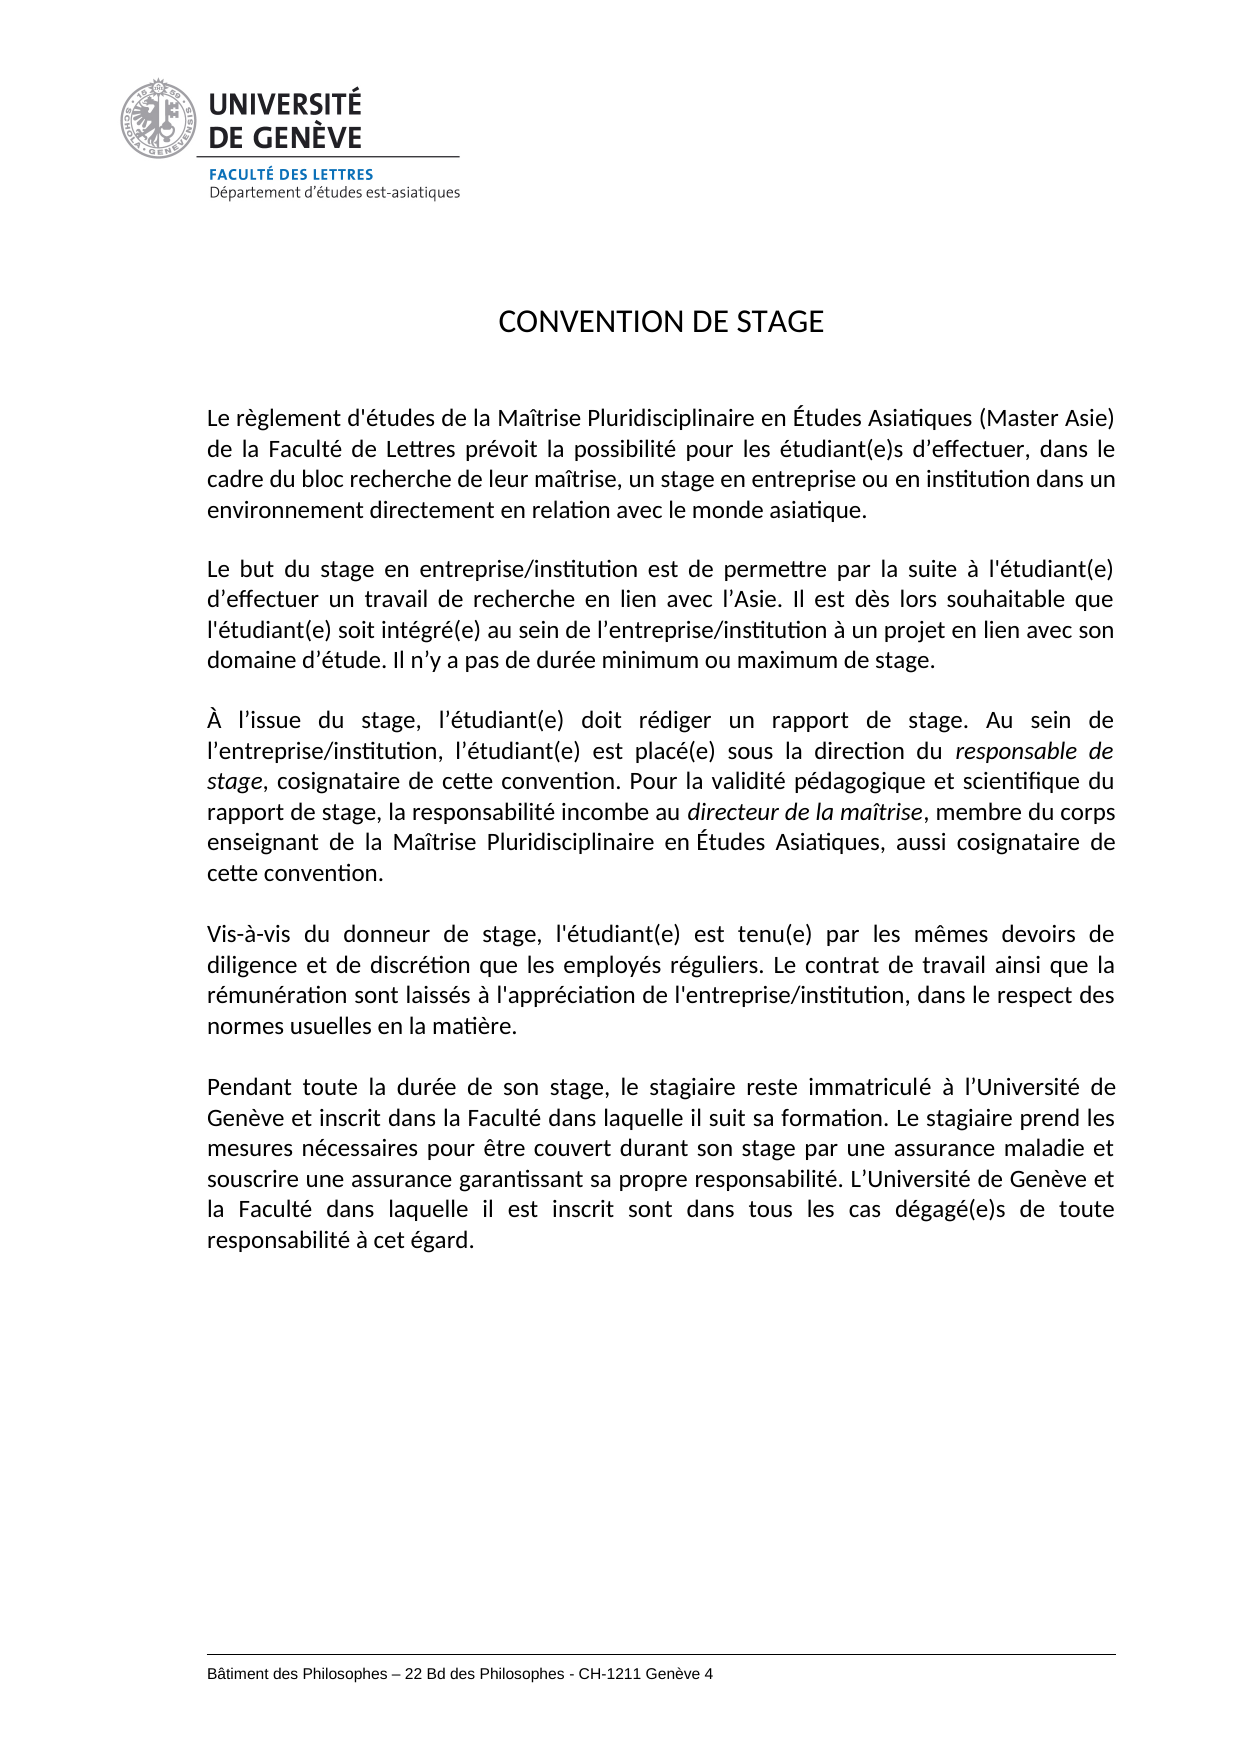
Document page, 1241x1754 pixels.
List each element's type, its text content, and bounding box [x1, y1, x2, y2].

text Vis-à-vis du donneur de stage, l'étudiant(e) est tenu(e) par les mêmes devoirs de diligence et de discrétion que les employés réguliers. Le contrat de travail ainsi que la rémunération sont laissés à l'appréciation de l'entreprise/institution, dans le respect des normes usuelles en la matière. [207, 918, 1116, 1041]
text À l’issue du stage, l’étudiant(e) doit rédiger un rapport de stage. Au sein de l’entreprise/institution, l’étudiant(e) est placé(e) sous la direction du responsable de stage, cosignataire de cette convention. Pour la validité pédagogique et scientifique du rapport de stage, la responsabilité incombe au directeur de la maîtrise, membre du corps enseignant de la Maîtrise Pluridisciplinaire en Études Asiatiques, aussi cosignataire de cette convention. [207, 704, 1116, 887]
text CONVENTION DE STAGE [207, 300, 1116, 341]
text Pendant toute la durée de son stage, le stagiaire reste immatriculé à l’Université de Genève et inscrit dans la Faculté dans laquelle il suit sa formation. Le stagiaire prend les mesures nécessaires pour être couvert durant son stage par une assurance maladie et souscrire une assurance garantissant sa propre responsabilité. L’Université de Genève et la Faculté dans laquelle il est inscrit sont dans tous les cas dégagé(e)s de toute responsabilité à cet égard. [207, 1071, 1116, 1254]
picture [100, 57, 479, 222]
text Le but du stage en entreprise/institution est de permettre par la suite à l'étudiant(e) d’effectuer un travail de recherche en lien avec l’Asie. Il est dès lors souhaitable que l'étudiant(e) soit intégré(e) au sein de l’entreprise/institution à un projet en lien avec son domaine d’étude. Il n’y a pas de durée minimum ou maximum de stage. [207, 553, 1116, 675]
text Le règlement d'études de la Maîtrise Pluridisciplinaire en Études Asiatiques (Master Asie) de la Faculté de Lettres prévoit la possibilité pour les étudiant(e)s d’effectuer, dans le cadre du bloc recherche de leur maîtrise, un stage en entreprise ou en institution dans un environnement directement en relation avec le monde asiatique. [207, 403, 1116, 525]
